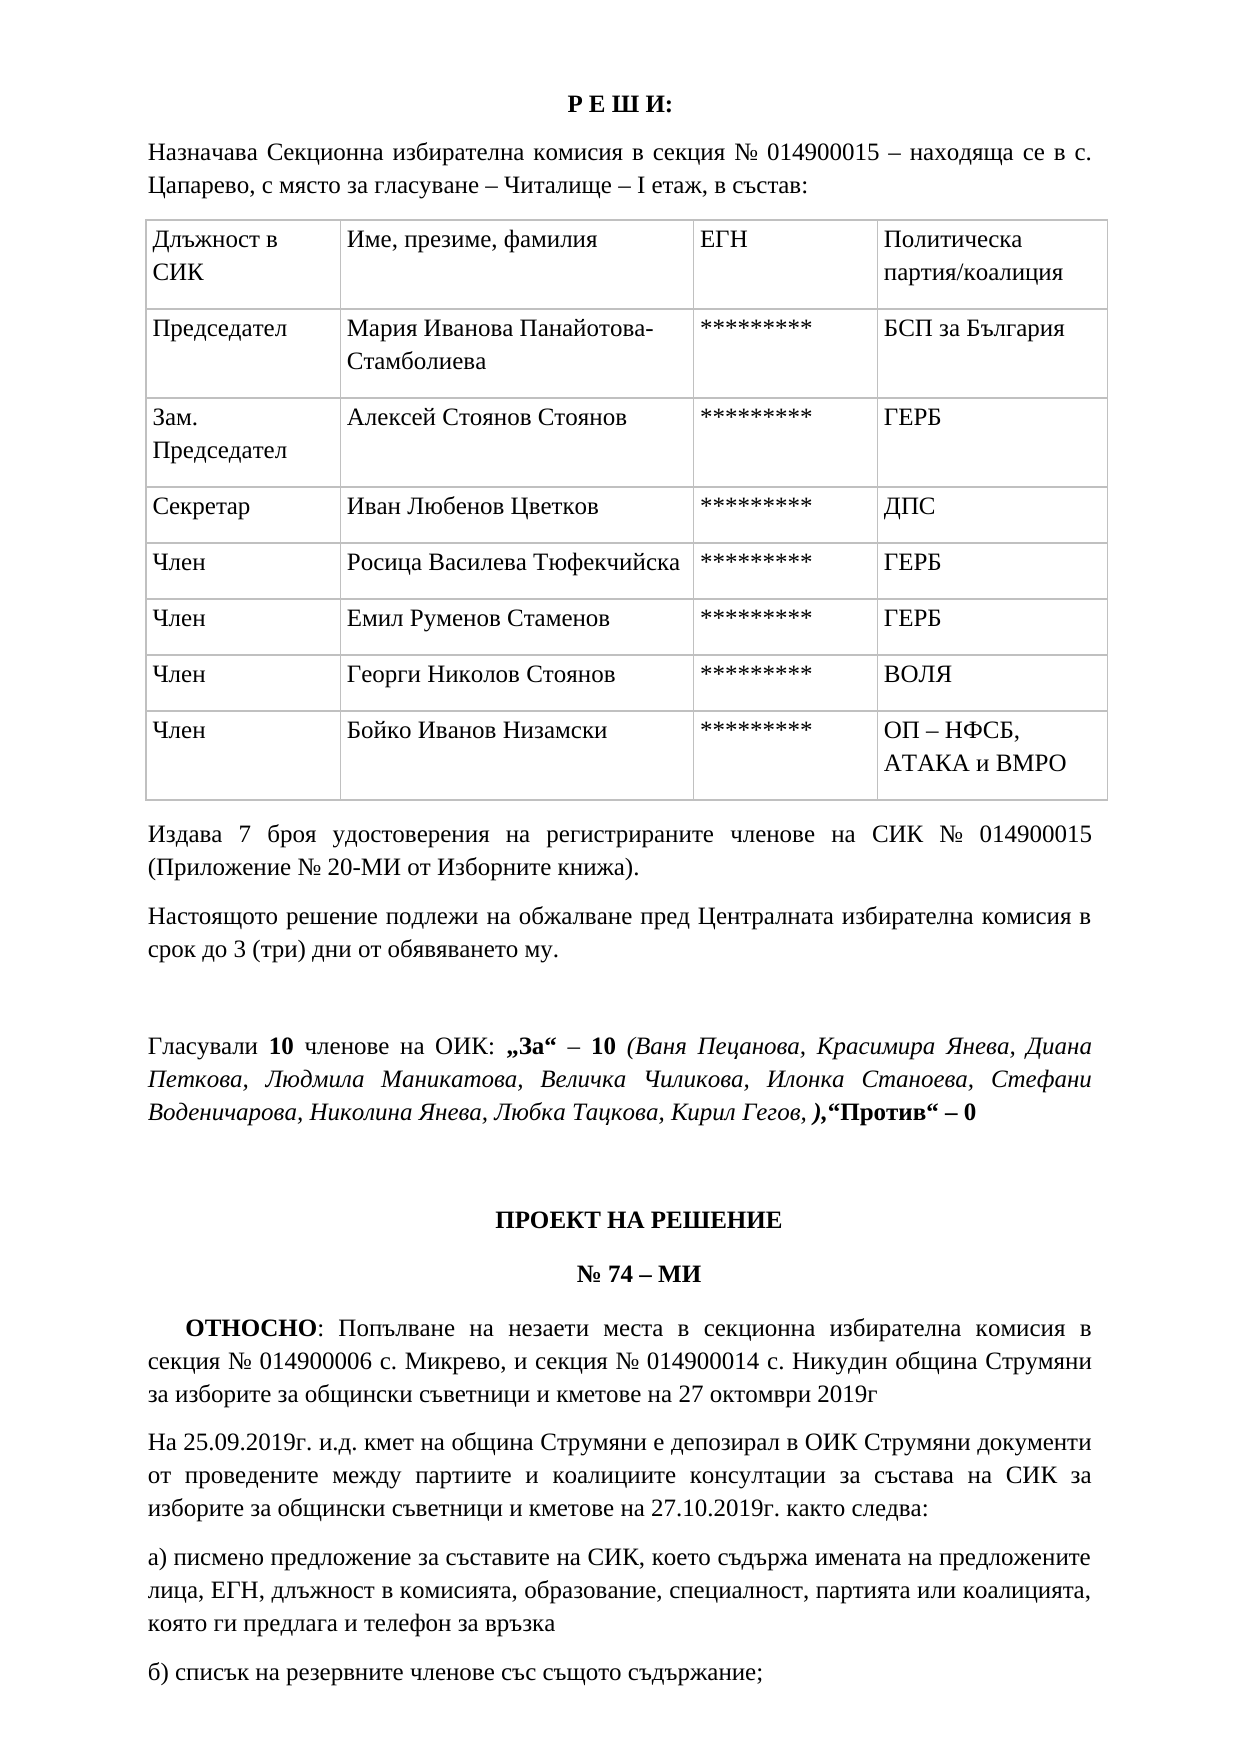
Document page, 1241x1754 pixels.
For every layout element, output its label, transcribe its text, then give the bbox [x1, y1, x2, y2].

table_cell Зам. Председател [147, 399, 340, 486]
table_cell ВОЛЯ [878, 656, 1107, 710]
table_cell Член [147, 712, 340, 799]
table_cell Член [147, 656, 340, 710]
text Р Е Ш И: [148, 89, 1093, 117]
table_cell Росица Василева Тюфекчийска [341, 544, 693, 598]
table_cell ДПС [878, 488, 1107, 542]
table_header Длъжност в СИК [147, 221, 340, 308]
table_cell Бойко Иванов Низамски [341, 712, 693, 799]
text Настоящото решение подлежи на обжалване пред Централната избирателна комисия в срок до 3 (три) дни от обявяването му. [148, 901, 1093, 963]
table_cell Георги Николов Стоянов [341, 656, 693, 710]
table_cell Председател [147, 310, 340, 397]
text ПРОЕКТ НА РЕШЕНИЕ [148, 1205, 1093, 1234]
table_cell ОП – НФСБ, АТАКА и ВМРО [878, 712, 1107, 799]
table_cell ********* [694, 399, 877, 486]
text а) писмено предложение за съставите на СИК, което съдържа имената на предложените лица, ЕГН, длъжност в комисията, образование, специалност, партията или коалицията, която ги предлага и телефон за връзка [148, 1542, 1093, 1637]
table_cell ГЕРБ [878, 544, 1107, 598]
table_cell Секретар [147, 488, 340, 542]
table_cell Емил Руменов Стаменов [341, 600, 693, 654]
table_cell Член [147, 544, 340, 598]
text Гласували 10 членове на ОИК: „За“ – 10 (Ваня Пецанова, Красимира Янева, Диана Петкова, Людмила Маникатова, Величка Чиликова, Илонка Станоева, Стефани Воденичарова, Николина Янева, Любка Тацкова, Кирил Гегов, ),“Против“ – 0 [148, 1031, 1093, 1126]
table_cell ********* [694, 488, 877, 542]
table_cell ********* [694, 656, 877, 710]
table_cell ********* [694, 712, 877, 799]
text Издава 7 броя удостоверения на регистрираните членове на СИК № 014900015 (Приложение № 20-МИ от Изборните книжа). [148, 819, 1093, 881]
text ОТНОСНО: Попълване на незаети места в секционна избирателна комисия в секция № 014900006 с. Микрево, и секция № 014900014 с. Никудин община Струмяни за изборите за общински съветници и кметове на 27 октомври 2019г [148, 1313, 1093, 1407]
table_header Политическа партия/коалиция [878, 221, 1107, 308]
text Назначава Секционна избирателна комисия в секция № 014900015 – находяща се в с. Цапарево, с място за гласуване – Читалище – І етаж, в състав: [148, 137, 1093, 199]
text б) списък на резервните членове със същото съдържание; [148, 1657, 1093, 1686]
table_cell ГЕРБ [878, 399, 1107, 486]
table_cell Иван Любенов Цветков [341, 488, 693, 542]
table_cell ********* [694, 310, 877, 397]
table_cell Алексей Стоянов Стоянов [341, 399, 693, 486]
table_cell БСП за България [878, 310, 1107, 397]
table_header Име, презиме, фамилия [341, 221, 693, 308]
text На 25.09.2019г. и.д. кмет на община Струмяни е депозирал в ОИК Струмяни документи от проведените между партиите и коалициите консултации за състава на СИК за изборите за общински съветници и кметове на 27.10.2019г. както следва: [148, 1427, 1093, 1522]
table_cell Член [147, 600, 340, 654]
text № 74 – МИ [148, 1259, 1093, 1288]
table_cell ********* [694, 544, 877, 598]
table_cell ********* [694, 600, 877, 654]
table_cell Мария Иванова Панайотова-Стамболиева [341, 310, 693, 397]
table_header ЕГН [694, 221, 877, 308]
table_cell ГЕРБ [878, 600, 1107, 654]
